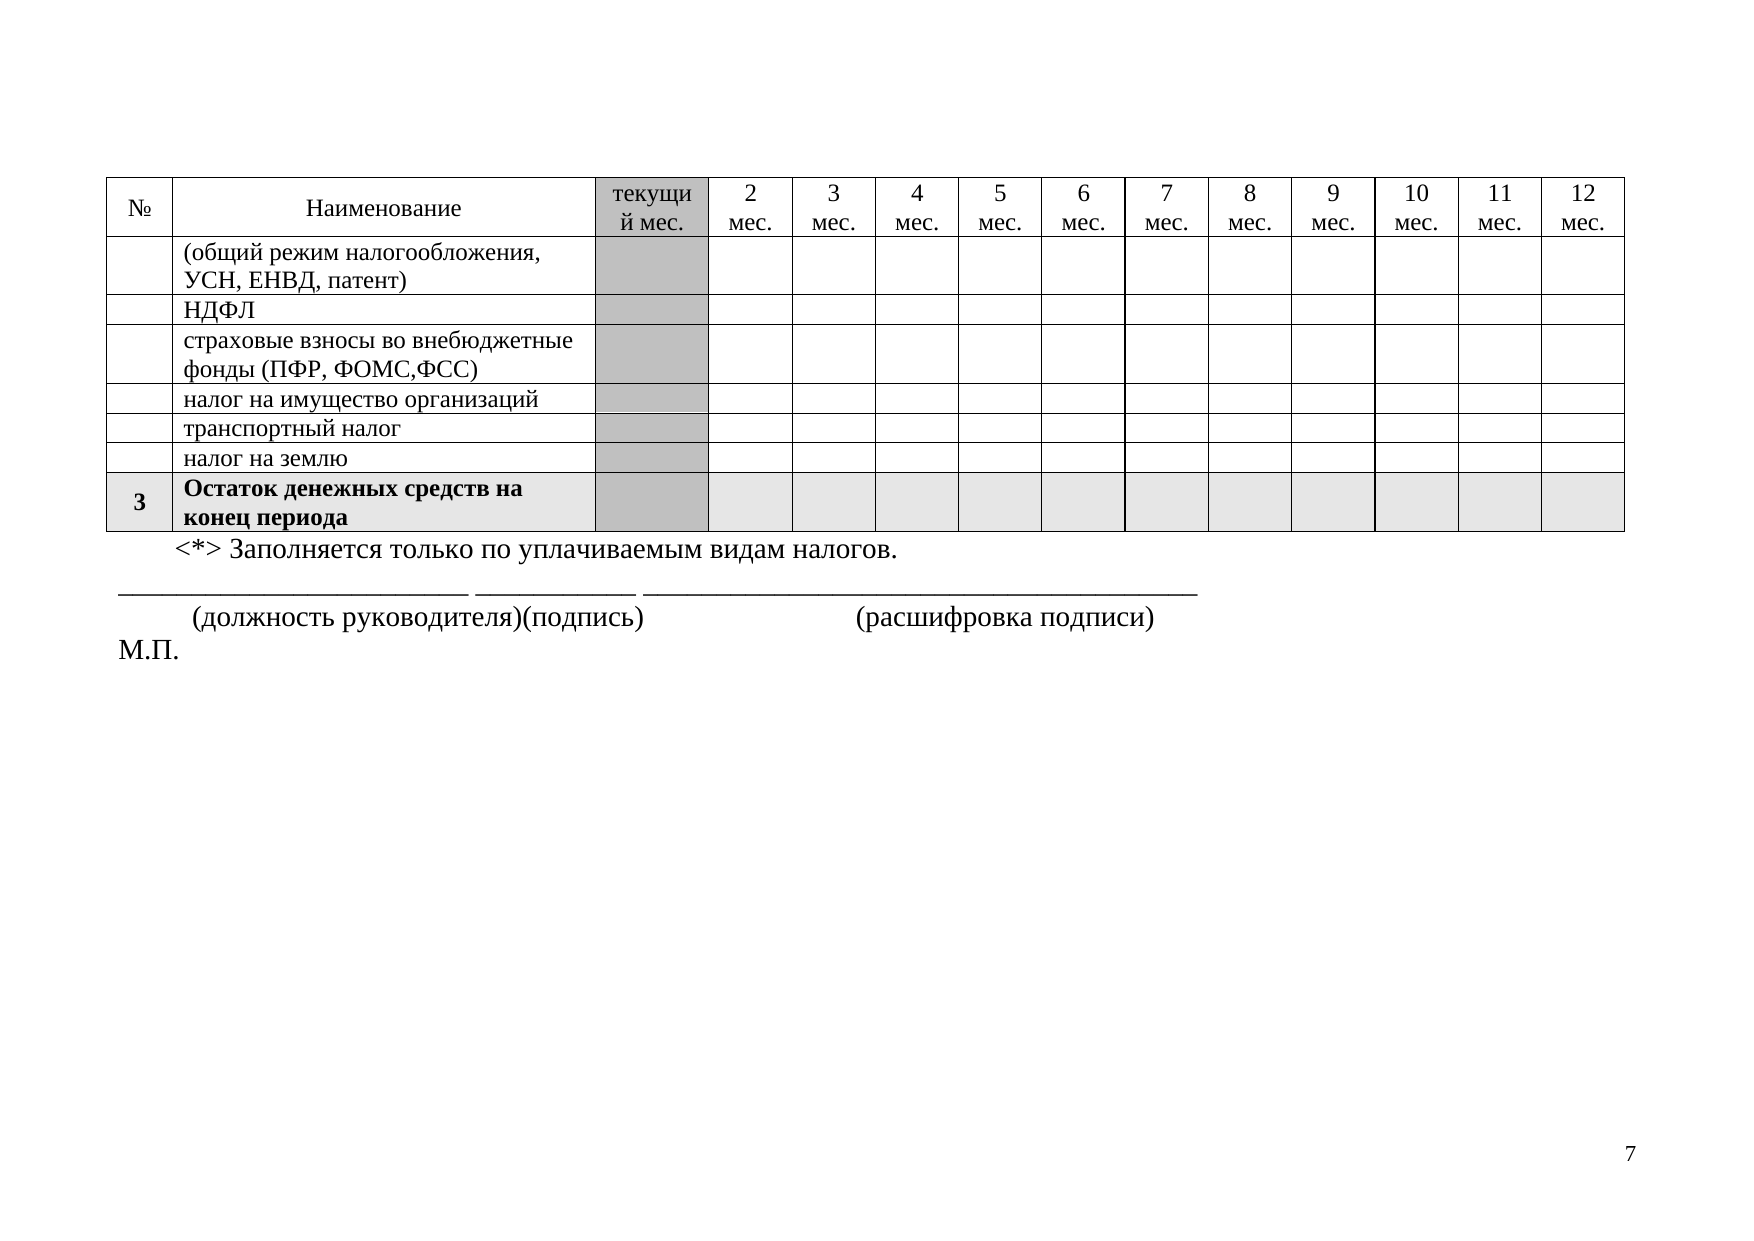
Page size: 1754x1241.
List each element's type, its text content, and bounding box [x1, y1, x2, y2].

table_cell [709, 414, 792, 442]
text <*> Заполняется только по уплачиваемым видам налогов. [118, 532, 1636, 565]
table_cell Остаток денежных средств на конец периода [173, 473, 595, 531]
table_cell [709, 295, 792, 324]
table_cell [596, 473, 708, 531]
table_cell [1376, 295, 1458, 324]
table_header текущий мес. [596, 178, 708, 236]
table_cell [709, 237, 792, 294]
table_cell [1292, 443, 1374, 472]
table_cell налог на имущество организаций [173, 384, 595, 412]
table_cell [959, 473, 1041, 531]
table_header 10 мес. [1376, 178, 1458, 236]
table_cell [107, 237, 172, 294]
table_cell [1126, 473, 1208, 531]
table_header 8 мес. [1209, 178, 1291, 236]
table_cell [1542, 473, 1624, 531]
table_header № [107, 178, 172, 236]
table_cell [876, 443, 958, 472]
table_cell [709, 384, 792, 412]
table_cell [876, 473, 958, 531]
table_cell [793, 473, 875, 531]
table_cell [1209, 295, 1291, 324]
table_cell [1542, 325, 1624, 383]
table_cell [1542, 237, 1624, 294]
table_cell [709, 473, 792, 531]
table_cell [1126, 414, 1208, 442]
table_cell [1459, 325, 1541, 383]
table_cell [876, 414, 958, 442]
table_cell [1376, 443, 1458, 472]
table_cell [1126, 237, 1208, 294]
table_cell [1042, 384, 1124, 412]
table_cell [1542, 443, 1624, 472]
table_cell [793, 325, 875, 383]
table_header 11 мес. [1459, 178, 1541, 236]
table_cell [107, 384, 172, 412]
table_cell НДФЛ [173, 295, 595, 324]
table_cell [1459, 295, 1541, 324]
table_cell [1542, 384, 1624, 412]
table_cell [1126, 384, 1208, 412]
table_cell [876, 295, 958, 324]
table_cell [959, 325, 1041, 383]
table_cell [596, 384, 708, 412]
table_cell [793, 237, 875, 294]
table_cell [1209, 414, 1291, 442]
table_cell [107, 325, 172, 383]
table_cell [1209, 237, 1291, 294]
table_cell [1376, 384, 1458, 412]
table_cell [107, 295, 172, 324]
table_cell [1292, 237, 1374, 294]
table_cell [793, 443, 875, 472]
table_cell [1209, 325, 1291, 383]
table_cell [1292, 414, 1374, 442]
table_cell [1459, 237, 1541, 294]
text (должность руководителя)(подпись) (расшифровка подписи) [192, 599, 1636, 632]
table_cell [1376, 325, 1458, 383]
table_cell [876, 325, 958, 383]
table_cell [1376, 473, 1458, 531]
table_cell [959, 384, 1041, 412]
table_cell [1209, 473, 1291, 531]
table_cell [959, 237, 1041, 294]
table_cell [876, 384, 958, 412]
table_header 4 мес. [876, 178, 958, 236]
table_cell [959, 295, 1041, 324]
table_cell [596, 237, 708, 294]
table_header Наименование [173, 178, 595, 236]
table_cell [1292, 384, 1374, 412]
table_cell [1292, 325, 1374, 383]
table_header 2 мес. [709, 178, 792, 236]
table_cell [1292, 295, 1374, 324]
table_cell [1042, 295, 1124, 324]
table_cell [107, 414, 172, 442]
text М.П. [118, 632, 1636, 666]
table_cell [1459, 414, 1541, 442]
table_cell [1126, 325, 1208, 383]
table_cell [959, 443, 1041, 472]
table_cell [596, 295, 708, 324]
table_cell [876, 237, 958, 294]
table_cell [1042, 443, 1124, 472]
table_cell [1042, 473, 1124, 531]
table_header 3 мес. [793, 178, 875, 236]
table_cell [1542, 295, 1624, 324]
table_cell страховые взносы во внебюджетные фонды (ПФР, ФОМС,ФСС) [173, 325, 595, 383]
table_cell [959, 414, 1041, 442]
table_cell [1209, 443, 1291, 472]
table_cell [1376, 414, 1458, 442]
table_cell [1042, 414, 1124, 442]
table_cell [1459, 443, 1541, 472]
table_cell [793, 414, 875, 442]
table_cell [793, 384, 875, 412]
table_cell [1376, 237, 1458, 294]
table_cell [596, 414, 708, 442]
table_cell [1126, 443, 1208, 472]
table_cell [1292, 473, 1374, 531]
table_header 5 мес. [959, 178, 1041, 236]
table_cell [709, 325, 792, 383]
table_cell [1126, 295, 1208, 324]
table_cell [1459, 384, 1541, 412]
table_cell [596, 443, 708, 472]
table_cell [596, 325, 708, 383]
text ________________________ ___________ ______________________________________ [118, 565, 1636, 599]
table_cell налог на землю [173, 443, 595, 472]
table_cell 3 [107, 473, 172, 531]
table_header 12 мес. [1542, 178, 1624, 236]
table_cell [173, 237, 595, 294]
table_header 6 мес. [1042, 178, 1124, 236]
table_cell [709, 443, 792, 472]
table_cell [1209, 384, 1291, 412]
table_cell [793, 295, 875, 324]
table_header 9 мес. [1292, 178, 1374, 236]
table_cell [1459, 473, 1541, 531]
table_header 7 мес. [1126, 178, 1208, 236]
table_cell [1542, 414, 1624, 442]
table_cell [1042, 237, 1124, 294]
table_cell транспортный налог [173, 414, 595, 442]
table_cell [107, 443, 172, 472]
table_cell [1042, 325, 1124, 383]
